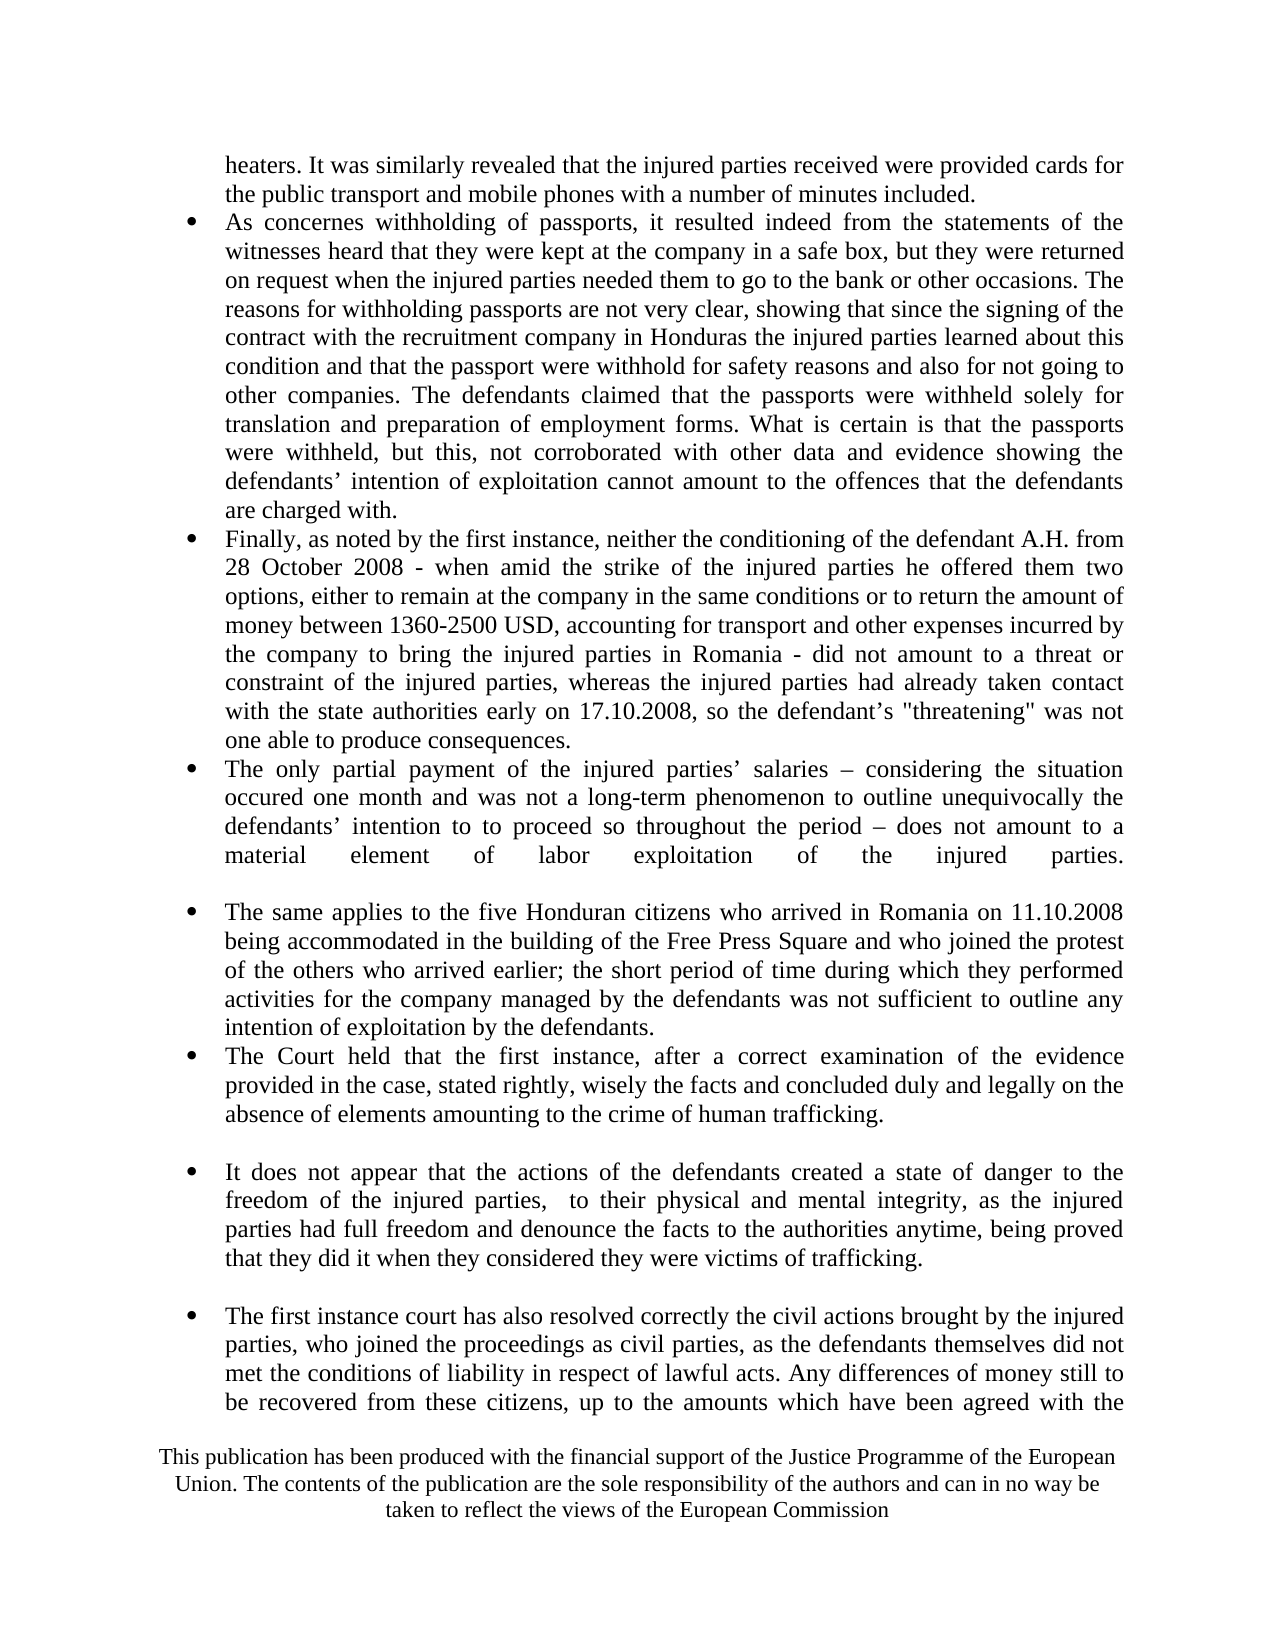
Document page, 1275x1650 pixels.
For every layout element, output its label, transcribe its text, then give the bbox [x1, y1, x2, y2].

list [187, 150, 1125, 207]
list The same applies to the five Honduran citizens who arrived in Romania on 11.10.2008 being accommodated in the building of the Free Press Square and who joined the protest of the others who arrived earlier; the short period of time during which they performed activities for the company managed by the defendants was not sufficient to outline any intention of exploitation by the defendants. [187, 897, 1125, 1041]
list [187, 1301, 1125, 1416]
list The Court held that the first instance, after a correct examination of the evidence provided in the case, stated rightly, wisely the facts and concluded duly and legally on the absence of elements amounting to the crime of human trafficking. [187, 1041, 1125, 1127]
list Finally, as noted by the first instance, neither the conditioning of the defendant A.H. from 28 October 2008 - when amid the strike of the injured parties he offered them two options, either to remain at the company in the same conditions or to return the amount of money between 1360-2500 USD, accounting for transport and other expenses incurred by the company to bring the injured parties in Romania - did not amount to a threat or constraint of the injured parties, whereas the injured parties had already taken contact with the state authorities early on 17.10.2008, so the defendant’s "threatening" was not one able to produce consequences. [187, 524, 1125, 754]
list It does not appear that the actions of the defendants created a state of danger to the freedom of the injured parties, to their physical and mental integrity, as the injured parties had full freedom and denounce the facts to the authorities anytime, being proved that they did it when they considered they were victims of trafficking. [187, 1157, 1125, 1272]
list The only partial payment of the injured parties’ salaries – considering the situation occured one month and was not a long-term phenomenon to outline unequivocally the defendants’ intention to to proceed so throughout the period – does not amount to a material element of labor exploitation of the injured parties. [187, 754, 1125, 897]
list As concernes withholding of passports, it resulted indeed from the statements of the witnesses heard that they were kept at the company in a safe box, but they were returned on request when the injured parties needed them to go to the bank or other occasions. The reasons for withholding passports are not very clear, showing that since the signing of the contract with the recruitment company in Honduras the injured parties learned about this condition and that the passport were withhold for safety reasons and also for not going to other companies. The defendants claimed that the passports were withheld solely for translation and preparation of employment forms. What is certain is that the passports were withheld, but this, not corroborated with other data and evidence showing the defendants’ intention of exploitation cannot amount to the offences that the defendants are charged with. [187, 207, 1125, 524]
